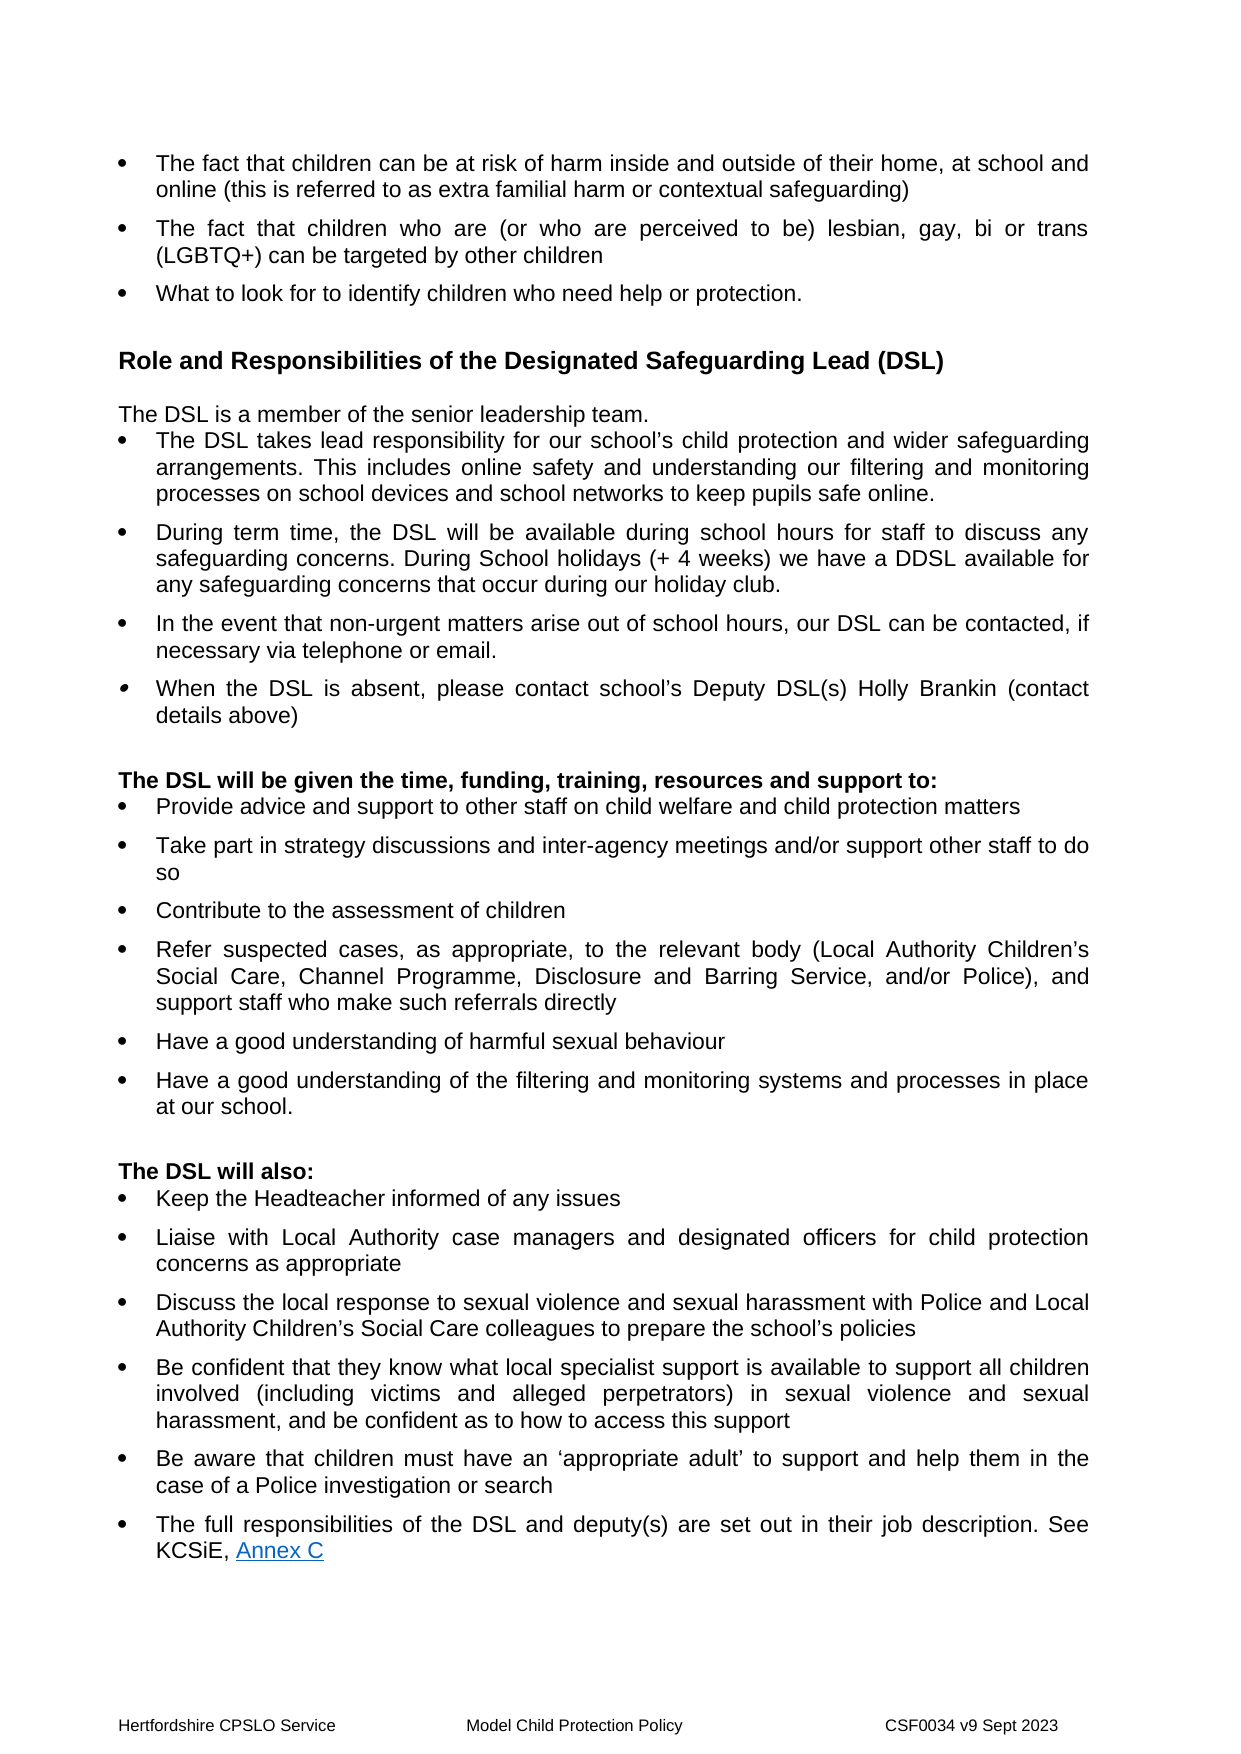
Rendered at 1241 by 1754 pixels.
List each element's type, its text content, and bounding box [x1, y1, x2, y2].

text Be confident that they know what local specialist support is available to support all children involved (including victims and alleged perpetrators) in sexual violence and sexual harassment, and be confident as to how to access this support [118, 1354, 1090, 1433]
text In the event that non-urgent matters arise out of school hours, our DSL can be contacted, if necessary via telephone or email. [118, 610, 1090, 663]
text Provide advice and support to other staff on child welfare and child protection matters [118, 793, 1090, 820]
text The fact that children who are (or who are perceived to be) lesbian, gay, bi or trans (LGBTQ+) can be targeted by other children [118, 215, 1090, 268]
text Be aware that children must have an ‘appropriate adult’ to support and help them in the case of a Police investigation or search [118, 1445, 1090, 1498]
text Discuss the local response to sexual violence and sexual harassment with Police and Local Authority Children’s Social Care colleagues to prepare the school’s policies [118, 1289, 1090, 1341]
text Have a good understanding of harmful sexual behaviour [118, 1028, 1090, 1054]
subtitle The DSL will be given the time, funding, training, resources and support to: [118, 767, 1090, 793]
text Liaise with Local Authority case managers and designated officers for child protection concerns as appropriate [118, 1223, 1090, 1276]
text During term time, the DSL will be available during school hours for staff to discuss any safeguarding concerns. During School holidays (+ 4 weeks) we have a DDSL available for any safeguarding concerns that occur during our holiday club. [118, 519, 1090, 598]
text The DSL is a member of the senior leadership team. [118, 401, 1090, 427]
text Refer suspected cases, as appropriate, to the relevant body (Local Authority Children’s Social Care, Channel Programme, Disclosure and Barring Service, and/or Police), and support staff who make such referrals directly [118, 936, 1090, 1015]
text Take part in strategy discussions and inter-agency meetings and/or support other staff to do so [118, 832, 1090, 885]
subtitle The DSL will also: [118, 1158, 1090, 1184]
text The DSL takes lead responsibility for our school’s child protection and wider safeguarding arrangements. This includes online safety and understanding our filtering and monitoring processes on school devices and school networks to keep pupils safe online. [118, 427, 1090, 506]
text Have a good understanding of the filtering and monitoring systems and processes in place at our school. [118, 1067, 1090, 1119]
text Contribute to the assessment of children [118, 897, 1090, 924]
text What to look for to identify children who need help or protection. [118, 280, 1090, 307]
text Keep the Headteacher informed of any issues [118, 1184, 1090, 1211]
text The fact that children can be at risk of harm inside and outside of their home, at school and online (this is referred to as extra familial harm or contextual safeguarding) [118, 150, 1090, 203]
text When the DSL is absent, please contact school’s Deputy DSL(s) Holly Brankin (contact details above) [118, 675, 1090, 728]
text The full responsibilities of the DSL and deputy(s) are set out in their job description. See KCSiE, Annex C [118, 1511, 1090, 1563]
text Role and Responsibilities of the Designated Safeguarding Lead (DSL) [118, 346, 1090, 374]
